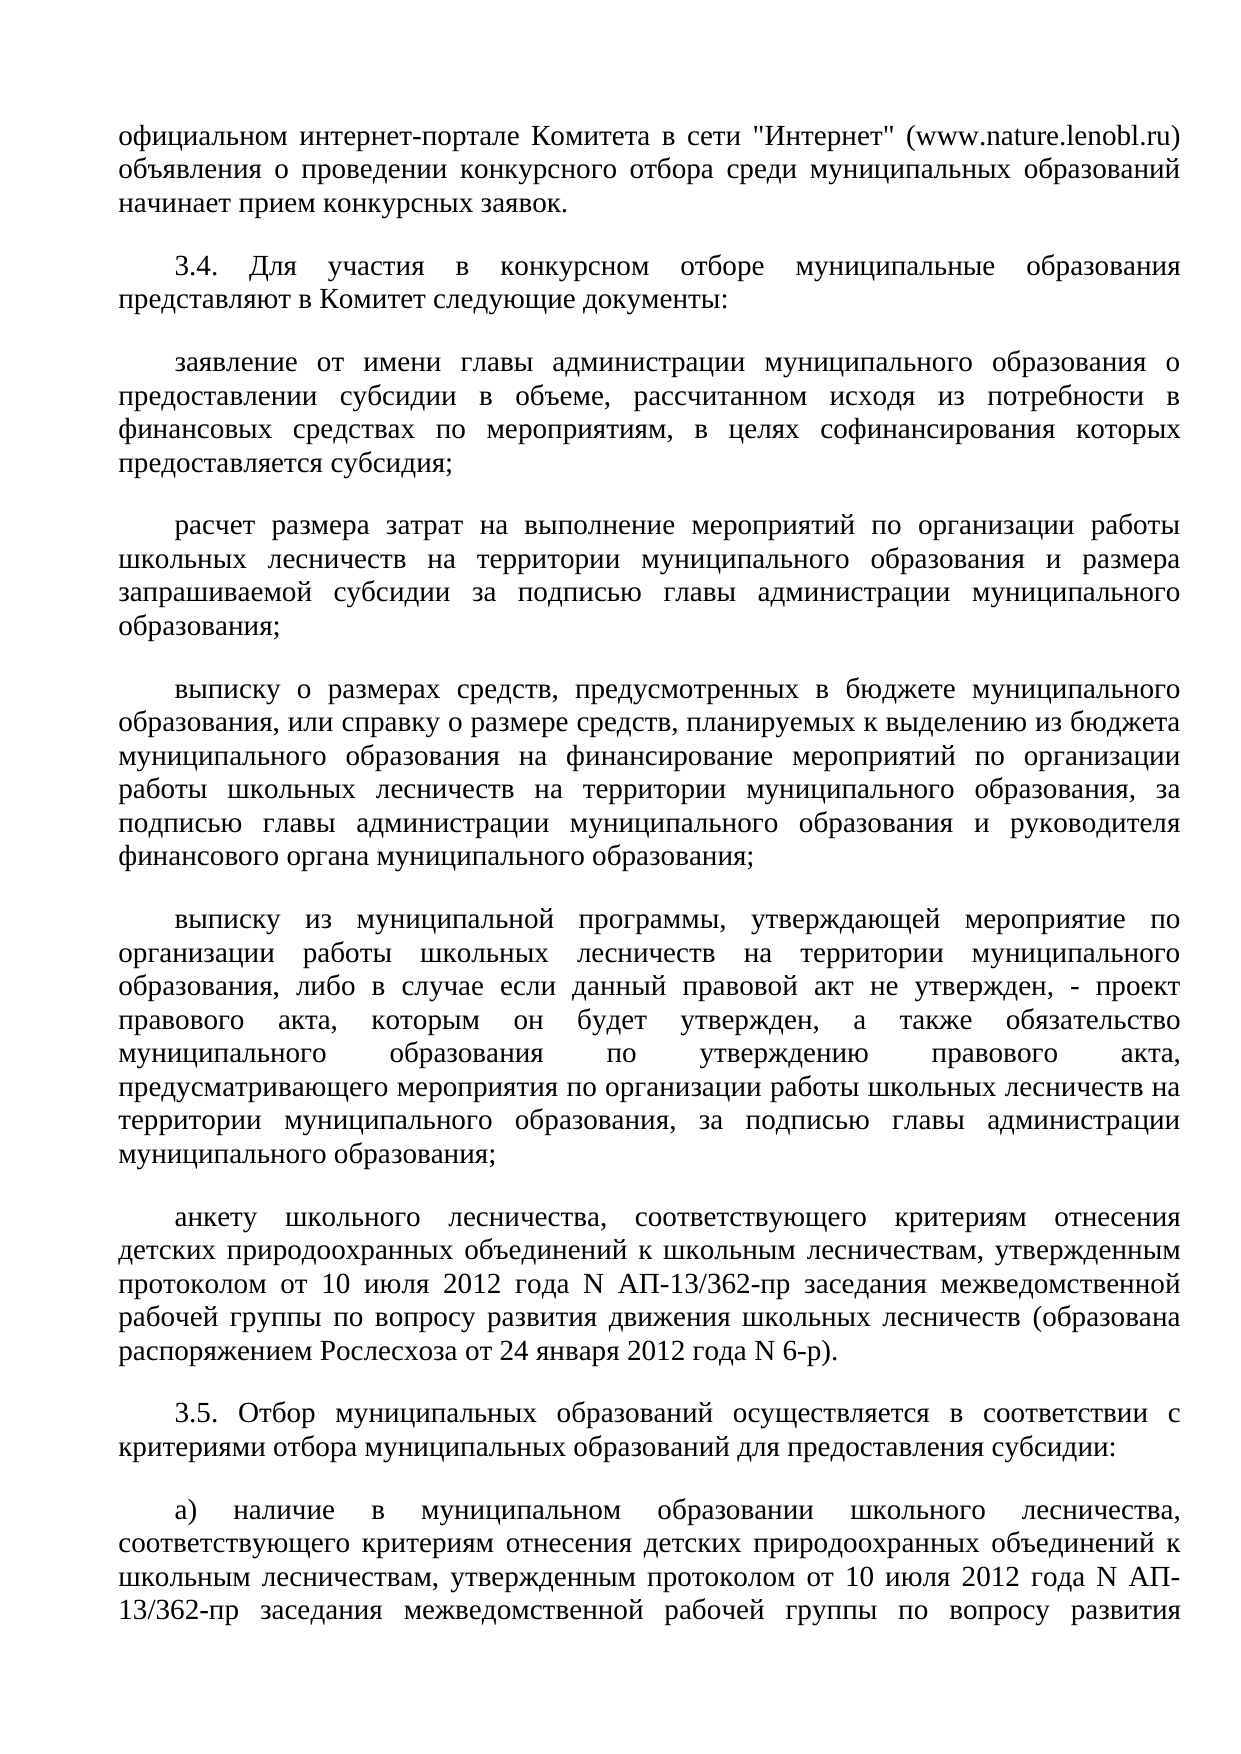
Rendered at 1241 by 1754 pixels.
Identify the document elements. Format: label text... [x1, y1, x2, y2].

text выписку о размерах средств, предусмотренных в бюджете муниципального образования, или справку о размере средств, планируемых к выделению из бюджета муниципального образования на финансирование мероприятий по организации работы школьных лесничеств на территории муниципального образования, за подписью главы администрации муниципального образования и руководителя финансового органа муниципального образования; [118, 671, 1181, 872]
text анкету школьного лесничества, соответствующего критериям отнесения детских природоохранных объединений к школьным лесничествам, утвержденным протоколом от 10 июля 2012 года N АП-13/362-пр заседания межведомственной рабочей группы по вопросу развития движения школьных лесничеств (образована распоряжением Рослесхоза от 24 января 2012 года N 6-р). [118, 1199, 1181, 1366]
text 3.5. Отбор муниципальных образований осуществляется в соответствии с критериями отбора муниципальных образований для предоставления субсидии: [118, 1396, 1181, 1463]
text расчет размера затрат на выполнение мероприятий по организации работы школьных лесничеств на территории муниципального образования и размера запрашиваемой субсидии за подписью главы администрации муниципального образования; [118, 507, 1181, 642]
text заявление от имени главы администрации муниципального образования о предоставлении субсидии в объеме, рассчитанном исходя из потребности в финансовых средствах по мероприятиям, в целях софинансирования которых предоставляется субсидия; [118, 344, 1181, 478]
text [118, 1492, 1181, 1626]
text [118, 118, 1181, 219]
text 3.4. Для участия в конкурсном отборе муниципальные образования представляют в Комитет следующие документы: [118, 248, 1181, 315]
text выписку из муниципальной программы, утверждающей мероприятие по организации работы школьных лесничеств на территории муниципального образования, либо в случае если данный правовой акт не утвержден, - проект правового акта, которым он будет утвержден, а также обязательство муниципального образования по утверждению правового акта, предусматривающего мероприятия по организации работы школьных лесничеств на территории муниципального образования, за подписью главы администрации муниципального образования; [118, 901, 1181, 1169]
